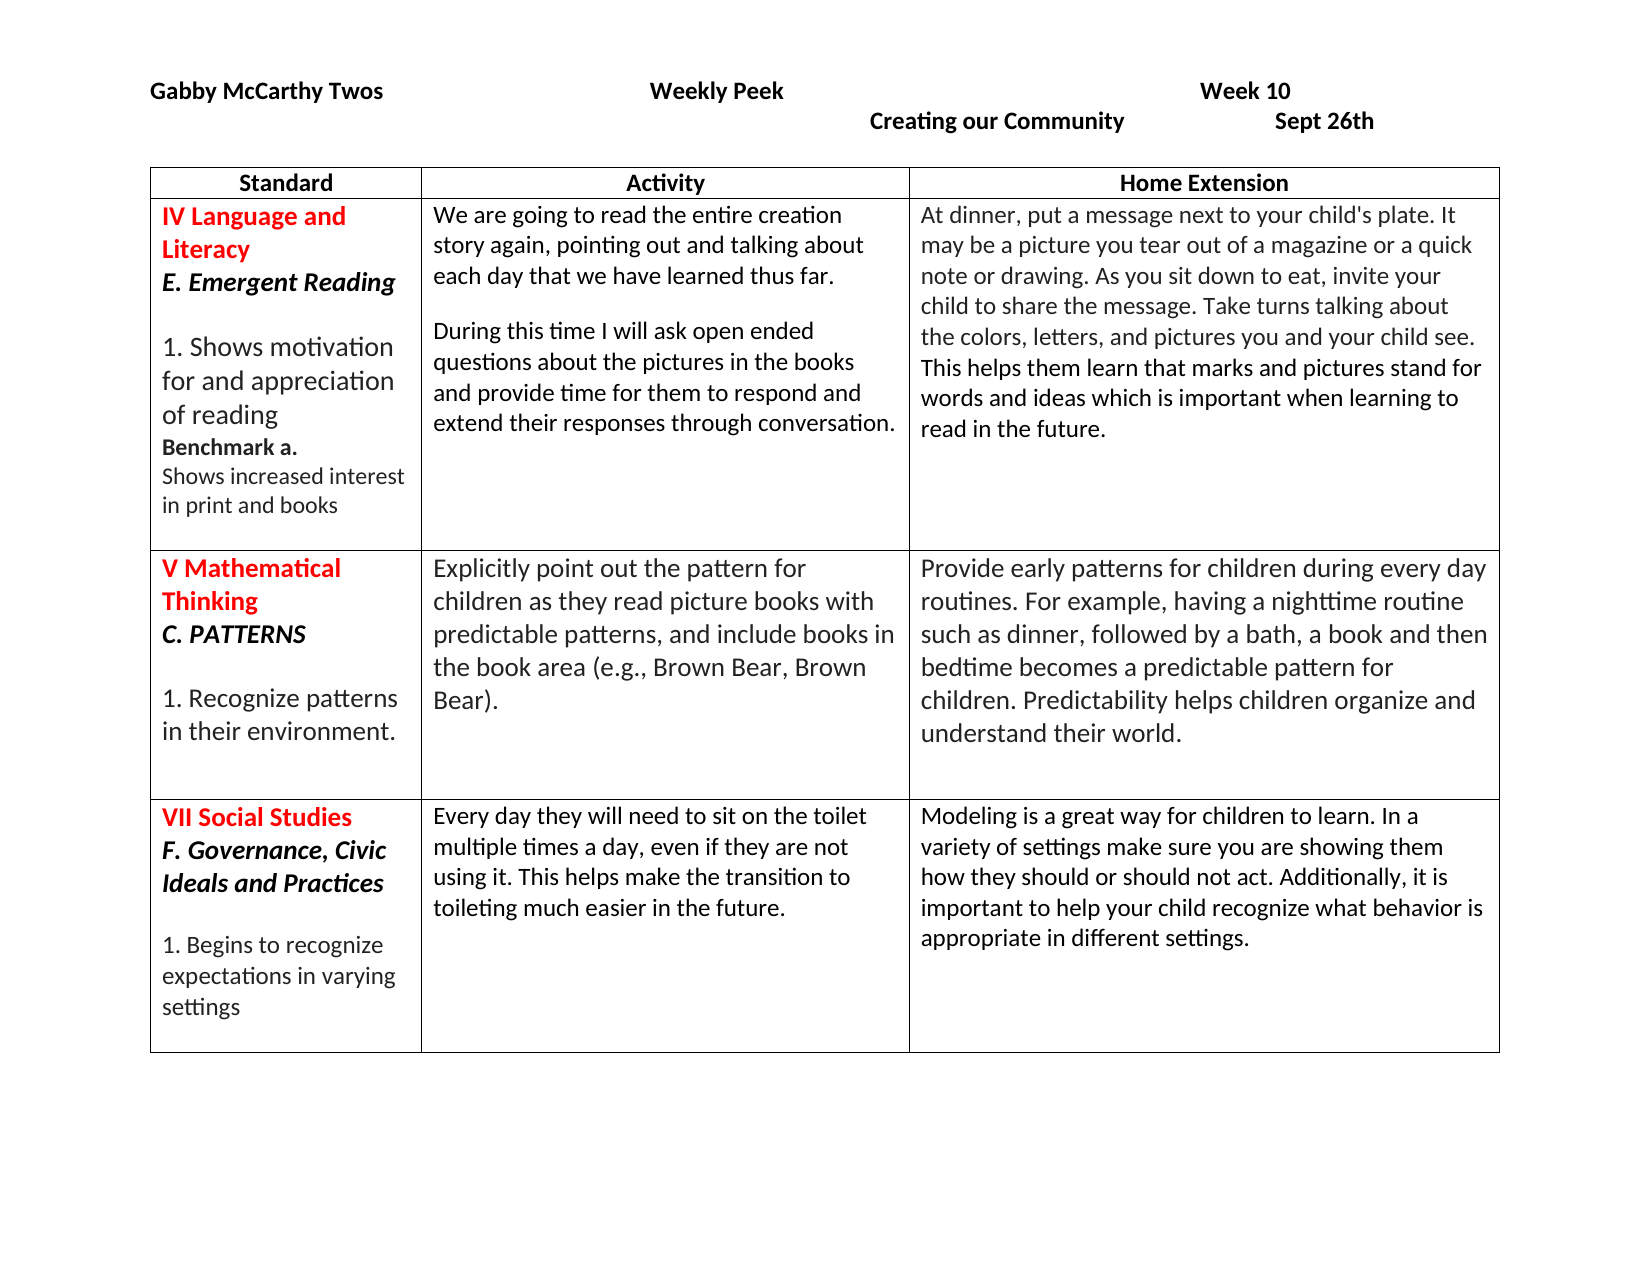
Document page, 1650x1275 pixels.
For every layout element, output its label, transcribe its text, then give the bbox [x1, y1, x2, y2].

table_header Standard [151, 168, 421, 198]
table_cell V Mathematical Thinking C. PATTERNS 1. Recognize patterns in their environment. [151, 551, 421, 799]
table_cell Every day they will need to sit on the toilet multiple times a day, even if they are not using it. This helps make the transition to toileting much easier in the future. [422, 800, 909, 1052]
table_cell VII Social Studies F. Governance, Civic Ideals and Practices 1. Begins to recognize expectations in varying settings [151, 800, 421, 1052]
table_cell Provide early patterns for children during every day routines. For example, having a nighttime routine such as dinner, followed by a bath, a book and then bedtime becomes a predictable pattern for children. Predictability helps children organize and understand their world. [910, 551, 1499, 799]
table_cell Modeling is a great way for children to learn. In a variety of settings make sure you are showing them how they should or should not act. Additionally, it is important to help your child recognize what behavior is appropriate in different settings. [910, 800, 1499, 1052]
table_header Activity [422, 168, 909, 198]
table_cell We are going to read the entire creation story again, pointing out and talking about each day that we have learned thus far. During this time I will ask open ended questions about the pictures in the books and provide time for them to respond and extend their responses through conversation. [422, 199, 909, 550]
table_header Home Extension [910, 168, 1499, 198]
table_cell IV Language and Literacy E. Emergent Reading 1. Shows motivation for and appreciation of reading Benchmark a. Shows increased interest in print and books [151, 199, 421, 550]
table_cell Explicitly point out the pattern for children as they read picture books with predictable patterns, and include books in the book area (e.g., Brown Bear, Brown Bear). [422, 551, 909, 799]
table_cell At dinner, put a message next to your child's plate. It may be a picture you tear out of a magazine or a quick note or drawing. As you sit down to eat, invite your child to share the message. Take turns talking about the colors, letters, and pictures you and your child see. This helps them learn that marks and pictures stand for words and ideas which is important when learning to read in the future. [910, 199, 1499, 550]
